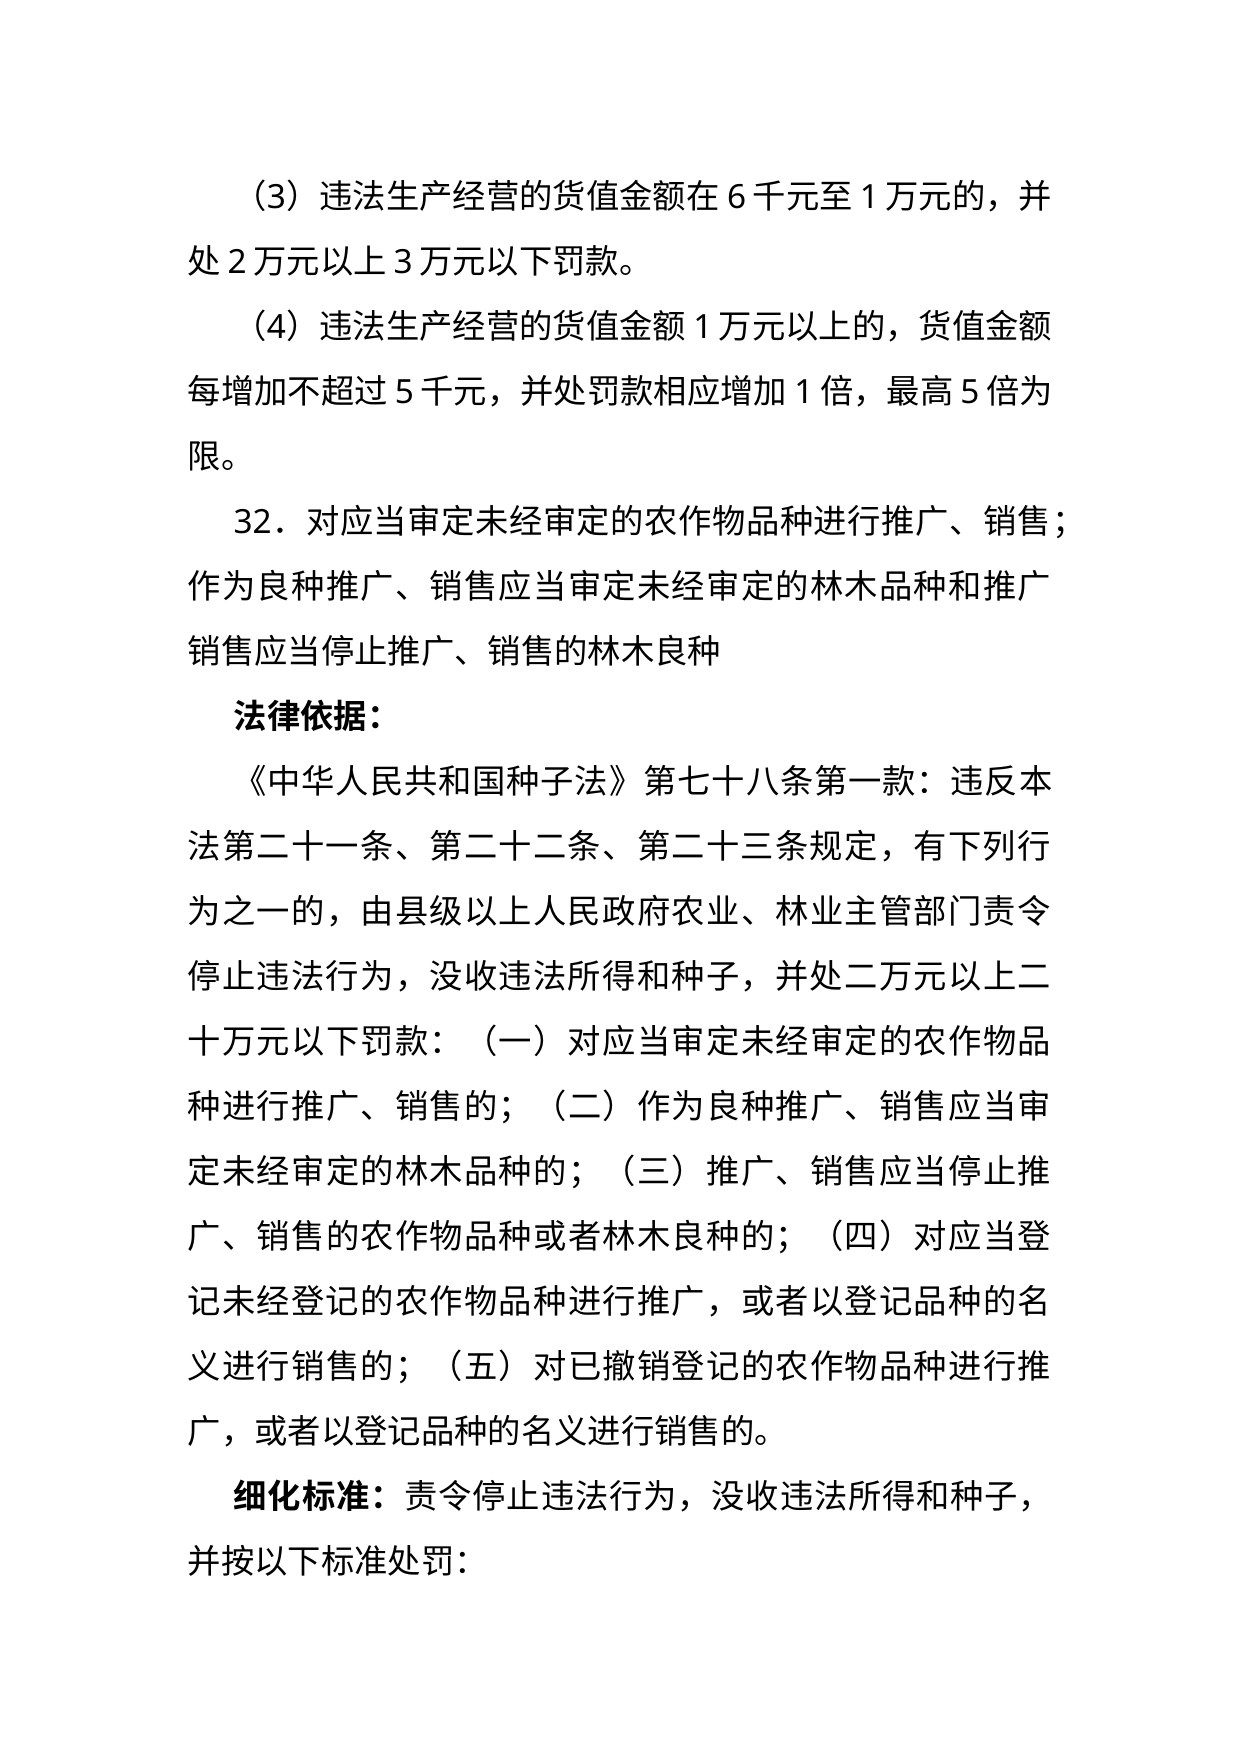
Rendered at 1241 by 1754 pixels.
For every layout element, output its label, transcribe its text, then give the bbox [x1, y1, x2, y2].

text （4）违法生产经营的货值金额1万元以上的，货值金额每增加不超过5千元，并处罚款相应增加1倍，最高5倍为限。 [187, 292, 1053, 487]
text 法律依据： [187, 682, 1053, 747]
text 《中华人民共和国种子法》第七十八条第一款：违反本法第二十一条、第二十二条、第二十三条规定，有下列行为之一的，由县级以上人民政府农业、林业主管部门责令停止违法行为，没收违法所得和种子，并处二万元以上二十万元以下罚款：（一）对应当审定未经审定的农作物品种进行推广、销售的；（二）作为良种推广、销售应当审定未经审定的林木品种的；（三）推广、销售应当停止推广、销售的农作物品种或者林木良种的；（四）对应当登记未经登记的农作物品种进行推广，或者以登记品种的名义进行销售的；（五）对已撤销登记的农作物品种进行推广，或者以登记品种的名义进行销售的。 [187, 747, 1053, 1462]
text 32．对应当审定未经审定的农作物品种进行推广、销售；作为良种推广、销售应当审定未经审定的林木品种和推广、销售应当停止推广、销售的林木良种 [187, 487, 1053, 682]
text （3）违法生产经营的货值金额在6千元至1万元的，并处2万元以上3万元以下罚款。 [187, 162, 1053, 292]
text 细化标准：责令停止违法行为，没收违法所得和种子，并按以下标准处罚： [187, 1462, 1053, 1592]
